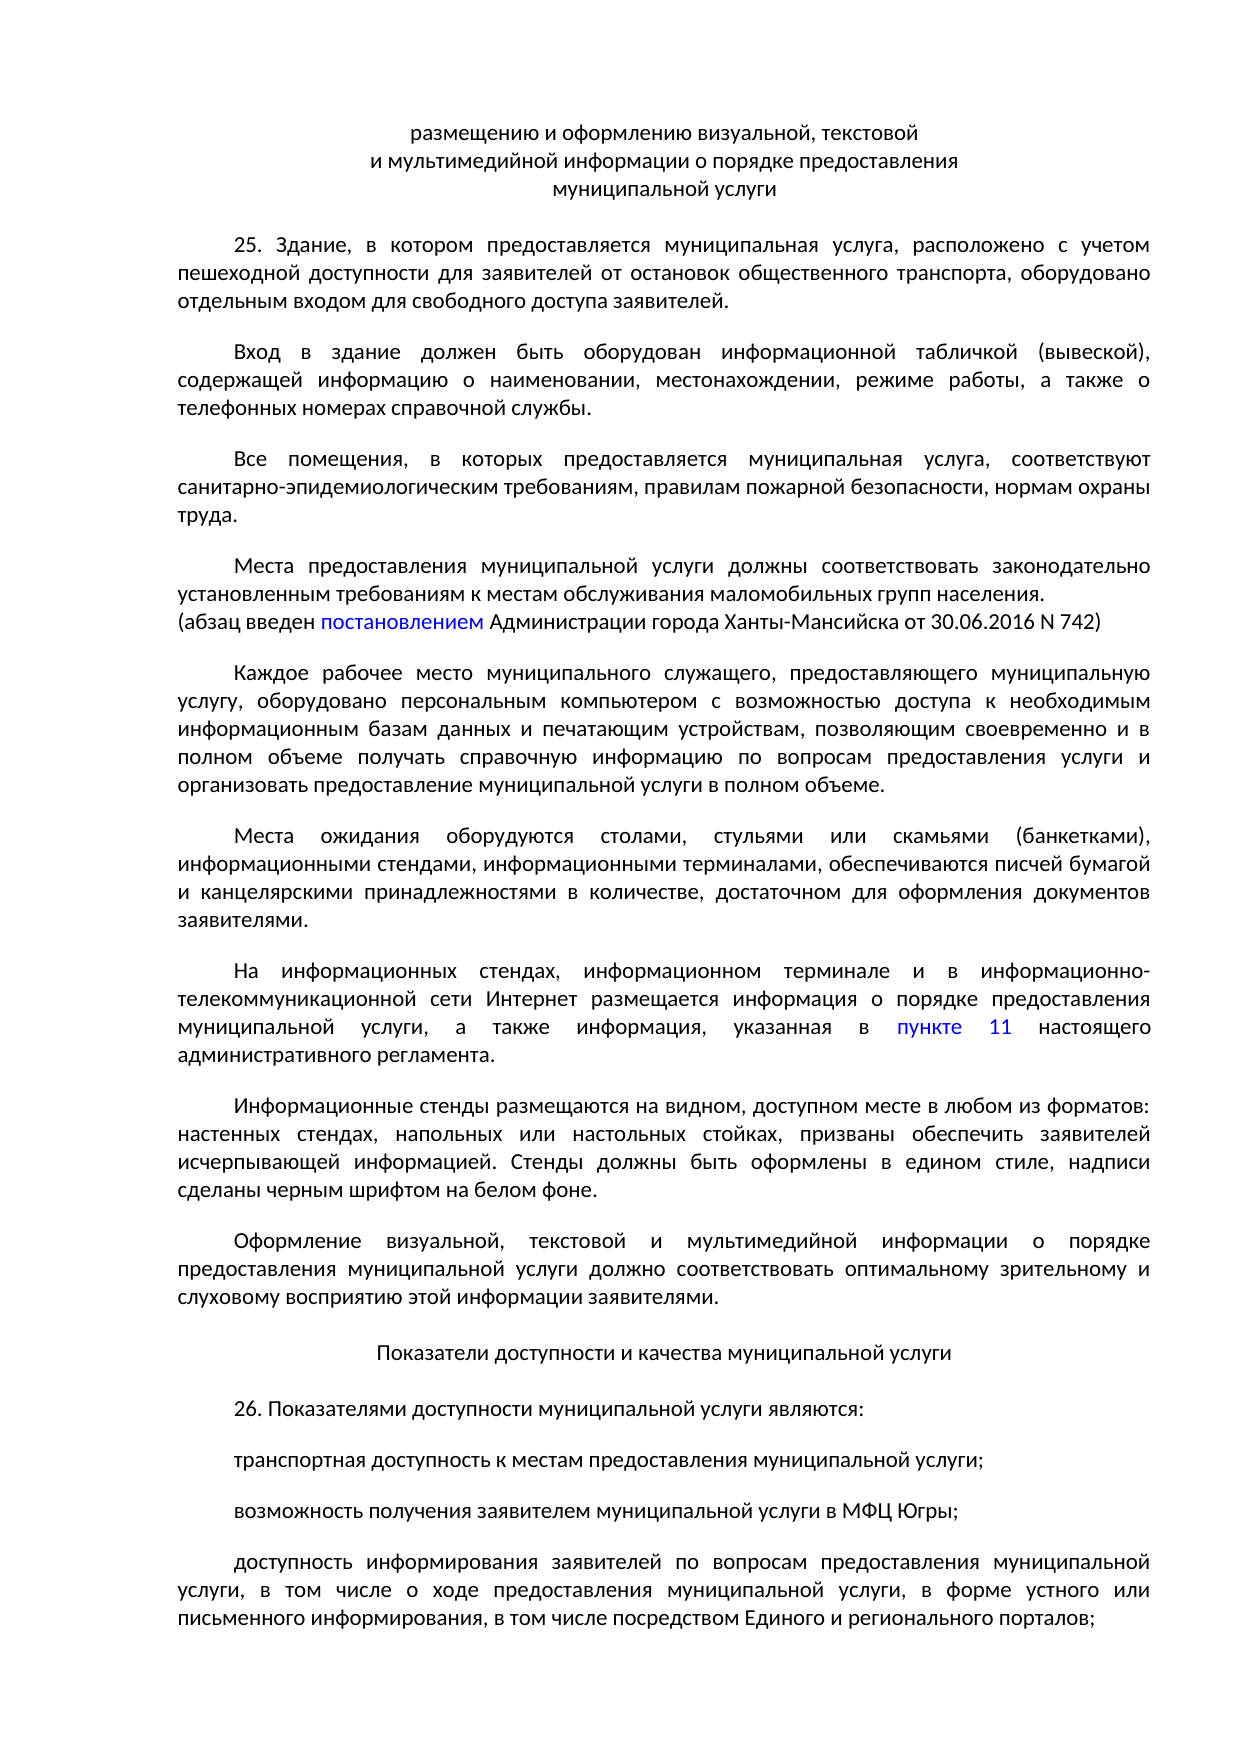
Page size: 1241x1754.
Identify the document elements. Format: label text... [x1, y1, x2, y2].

text Места ожидания оборудуются столами, стульями или скамьями (банкетками), информационными стендами, информационными терминалами, обеспечиваются писчей бумагой и канцелярскими принадлежностями в количестве, достаточном для оформления документов заявителями. [177, 821, 1152, 933]
text возможность получения заявителем муниципальной услуги в МФЦ Югры; [177, 1496, 1152, 1524]
text доступность информирования заявителей по вопросам предоставления муниципальной услуги, в том числе о ходе предоставления муниципальной услуги, в форме устного или письменного информирования, в том числе посредством Единого и регионального порталов; [177, 1547, 1152, 1631]
text Каждое рабочее место муниципального служащего, предоставляющего муниципальную услугу, оборудовано персональным компьютером с возможностью доступа к необходимым информационным базам данных и печатающим устройствам, позволяющим своевременно и в полном объеме получать справочную информацию по вопросам предоставления услуги и организовать предоставление муниципальной услуги в полном объеме. [177, 658, 1152, 798]
text На информационных стендах, информационном терминале и в информационно-телекоммуникационной сети Интернет размещается информация о порядке предоставления муниципальной услуги, а также информация, указанная в пункте 11 настоящего административного регламента. [177, 956, 1152, 1068]
text и мультимедийной информации о порядке предоставления [177, 146, 1152, 174]
text Информационные стенды размещаются на видном, доступном месте в любом из форматов: настенных стендах, напольных или настольных стойках, призваны обеспечить заявителей исчерпывающей информацией. Стенды должны быть оформлены в едином стиле, надписи сделаны черным шрифтом на белом фоне. [177, 1091, 1152, 1203]
text Все помещения, в которых предоставляется муниципальная услуга, соответствуют санитарно-эпидемиологическим требованиям, правилам пожарной безопасности, нормам охраны труда. [177, 444, 1152, 528]
text 26. Показателями доступности муниципальной услуги являются: [177, 1394, 1152, 1422]
text Оформление визуальной, текстовой и мультимедийной информации о порядке предоставления муниципальной услуги должно соответствовать оптимальному зрительному и слуховому восприятию этой информации заявителями. [177, 1226, 1152, 1310]
text размещению и оформлению визуальной, текстовой [177, 118, 1152, 146]
text (абзац введен постановлением Администрации города Ханты-Мансийска от 30.06.2016 N 742) [177, 607, 1152, 635]
text 25. Здание, в котором предоставляется муниципальная услуга, расположено с учетом пешеходной доступности для заявителей от остановок общественного транспорта, оборудовано отдельным входом для свободного доступа заявителей. [177, 230, 1152, 314]
text Вход в здание должен быть оборудован информационной табличкой (вывеской), содержащей информацию о наименовании, местонахождении, режиме работы, а также о телефонных номерах справочной службы. [177, 337, 1152, 421]
text Показатели доступности и качества муниципальной услуги [177, 1338, 1152, 1366]
text Места предоставления муниципальной услуги должны соответствовать законодательно установленным требованиям к местам обслуживания маломобильных групп населения. [177, 551, 1152, 607]
text транспортная доступность к местам предоставления муниципальной услуги; [177, 1445, 1152, 1473]
text муниципальной услуги [177, 174, 1152, 202]
